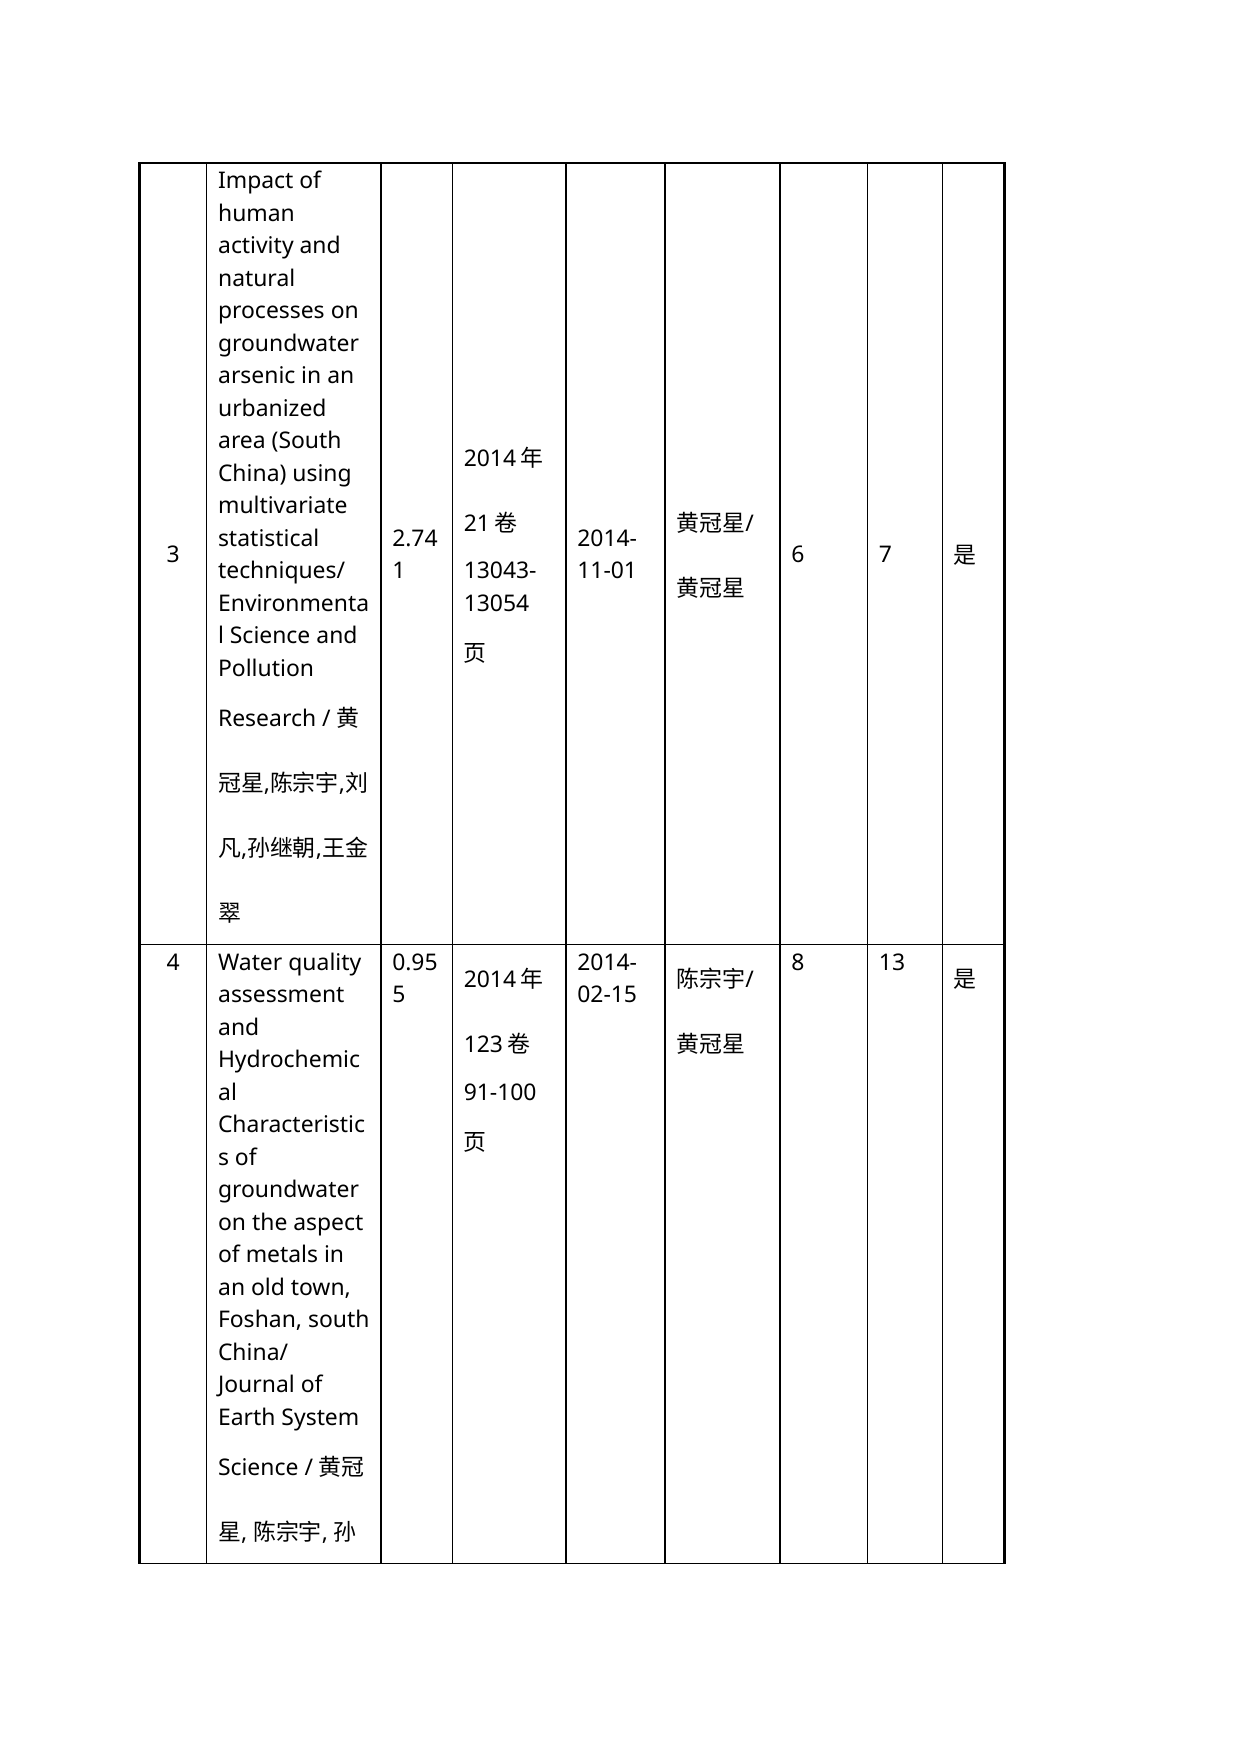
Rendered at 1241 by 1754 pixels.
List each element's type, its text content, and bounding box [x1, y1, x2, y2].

table_cell 3 [141, 164, 206, 943]
table_cell 2014年123卷91-100页 [453, 945, 565, 1563]
table_cell 2014-02-15 [567, 945, 664, 1563]
table_cell 陈宗宇/黄冠星 [666, 945, 779, 1563]
table_cell 黄冠星/黄冠星 [666, 164, 779, 943]
table_cell 2014年21卷13043-13054页 [453, 164, 565, 943]
table_cell 13 [868, 945, 942, 1563]
table_cell 是 [943, 945, 1003, 1563]
table_cell 2014-11-01 [567, 164, 664, 943]
table_cell 2.741 [382, 164, 452, 943]
table_cell 0.955 [382, 945, 452, 1563]
table_cell 7 [868, 164, 942, 943]
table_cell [207, 945, 380, 1563]
table_cell 8 [781, 945, 867, 1563]
table_cell 是 [943, 164, 1003, 943]
table_cell 6 [781, 164, 867, 943]
table_cell 4 [141, 945, 206, 1563]
table_cell Impact of human activity and natural processes on groundwater arsenic in an urbanized area (South China) using multivariate statistical techniques/ Environmental Science and Pollution Research / 黄冠星,陈宗宇,刘凡,孙继朝,王金翠 [207, 164, 380, 943]
